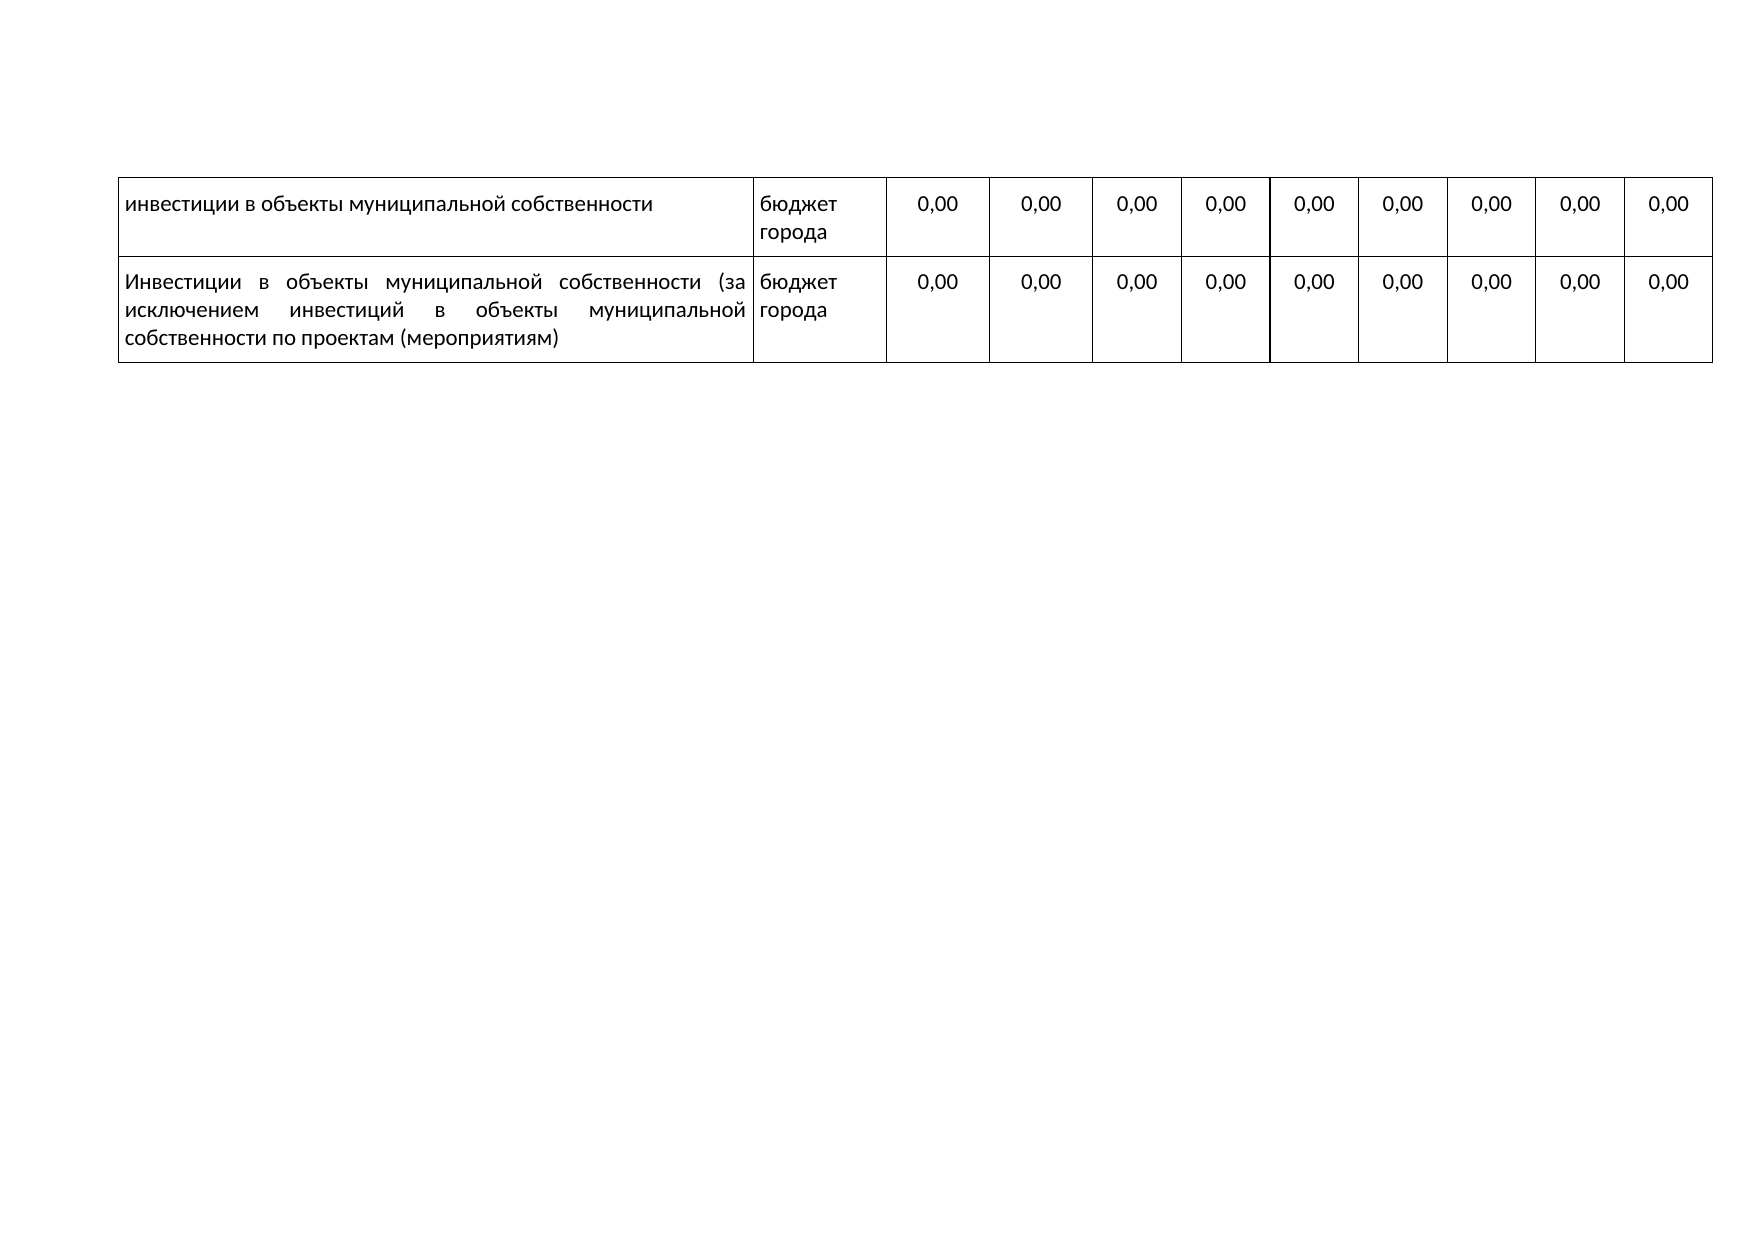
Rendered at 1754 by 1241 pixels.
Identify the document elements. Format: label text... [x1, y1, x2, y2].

table_cell 0,00 [1359, 257, 1447, 362]
table_cell 0,00 [1625, 257, 1712, 362]
table_cell 0,00 [1271, 178, 1358, 256]
table_cell 0,00 [887, 257, 989, 362]
table_cell бюджет города [754, 178, 886, 256]
table_cell 0,00 [1448, 257, 1535, 362]
table_cell 0,00 [1448, 178, 1535, 256]
table_cell 0,00 [1182, 257, 1269, 362]
table_cell 0,00 [1093, 178, 1181, 256]
table_cell 0,00 [1536, 178, 1624, 256]
table_cell 0,00 [887, 178, 989, 256]
table_cell 0,00 [1536, 257, 1624, 362]
table_cell 0,00 [1625, 178, 1712, 256]
table_cell 0,00 [1093, 257, 1181, 362]
table_cell 0,00 [990, 178, 1092, 256]
table_cell инвестиции в объекты муниципальной собственности [119, 178, 753, 256]
table_cell бюджет города [754, 257, 886, 362]
table_cell 0,00 [1359, 178, 1447, 256]
table_cell 0,00 [1182, 178, 1269, 256]
table_cell 0,00 [1271, 257, 1358, 362]
table_cell 0,00 [990, 257, 1092, 362]
table_cell Инвестиции в объекты муниципальной собственности (за исключением инвестиций в объекты муниципальной собственности по проектам (мероприятиям) [119, 257, 753, 362]
